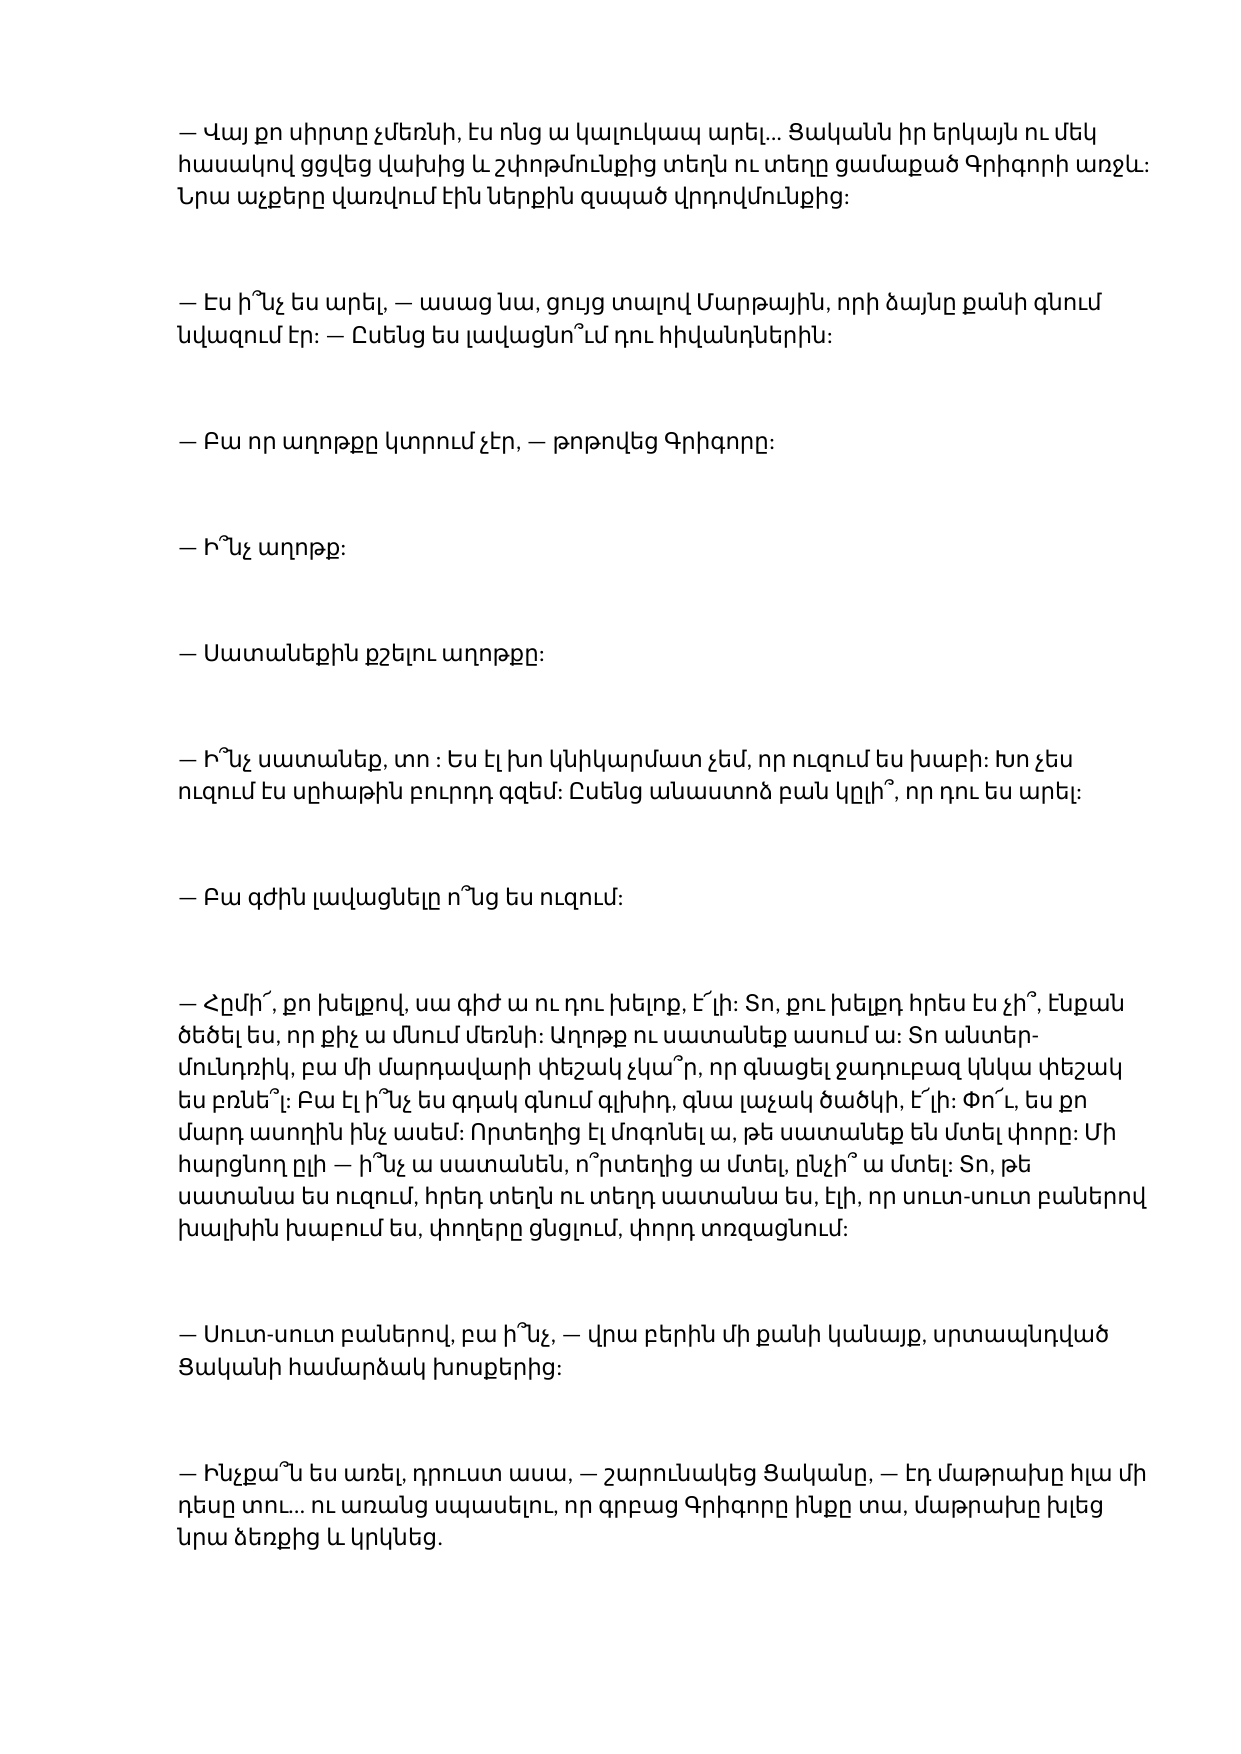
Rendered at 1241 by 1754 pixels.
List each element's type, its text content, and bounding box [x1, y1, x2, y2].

text — Բա գժին լավացնելը ո՞նց ես ուզում: [177, 883, 1152, 911]
text — Ի՞նչ սատանեք, տո : Ես էլ խո կնիկարմատ չեմ, որ ուզում ես խաբի: Խո չես ուզում էս սըհաթին բուրդդ գզեմ: Ըսենց անաստոձ բան կըլի՞, որ դու ես արել: [177, 745, 1152, 805]
text — Ի՞նչ աղոթք: [177, 533, 1152, 561]
text — Բա որ աղոթքը կտրում չէր, — թոթովեց Գրիգորը: [177, 427, 1152, 455]
text — Հըմի՜, քո խելքով, սա գիժ ա ու դու խելոք, է՜լի: Տո, քու խելքդ հրես էս չի՞, էնքան ծեծել ես, որ քիչ ա մնում մեռնի: Աղոթք ու սատանեք ասում ա: Տո անտեր-մունդռիկ, բա մի մարդավարի փեշակ չկա՞ր, որ գնացել ջադուբազ կնկա փեշակ ես բռնե՞լ: Բա էլ ի՞նչ ես գդակ գնում գլխիդ, գնա լաչակ ծածկի, է՜լի: Փո՜ւ, ես քո մարդ ասողին ինչ ասեմ: Որտեղից էլ մոգոնել ա, թե սատանեք են մտել փորը: Մի հարցնող ըլի — ի՞նչ ա սատանեն, ո՞րտեղից ա մտել, ընչի՞ ա մտել: Տո, թե սատանա ես ուզում, հրեդ տեղն ու տեղդ սատանա ես, էլի, որ սուտ-սուտ բաներով խալխին խաբում ես, փողերը ցնցլում, փորդ տռզացնում: [177, 989, 1152, 1242]
text — Վայ քո սիրտը չմեռնի, էս ոնց ա կալուկապ արել... Ցականն իր երկայն ու մեկ հասակով ցցվեց վախից և շփոթմունքից տեղն ու տեղը ցամաքած Գրիգորի առջև: Նրա աչքերը վառվում էին ներքին զսպած վրդովմունքից: [177, 118, 1152, 211]
text — Սատանեքին քշելու աղոթքը: [177, 639, 1152, 667]
text — Էս ի՞նչ ես արել, — ասաց նա, ցույց տալով Մարթային, որի ձայնը քանի գնում նվազում էր: — Ըսենց ես լավացնո՞ւմ դու հիվանդներին: [177, 288, 1152, 349]
text — Սուտ-սուտ բաներով, բա ի՞նչ, — վրա բերին մի քանի կանայք, սրտապնդված Ցականի համարձակ խոսքերից: [177, 1321, 1152, 1381]
text — Ինչքա՞ն ես առել, դրուստ ասա, — շարունակեց Ցականը, — էդ մաթրախը հլա մի դեսը տու... ու առանց սպասելու, որ գրբաց Գրիգորը ինքը տա, մաթրախը խլեց նրա ձեռքից և կրկնեց. [177, 1459, 1152, 1551]
